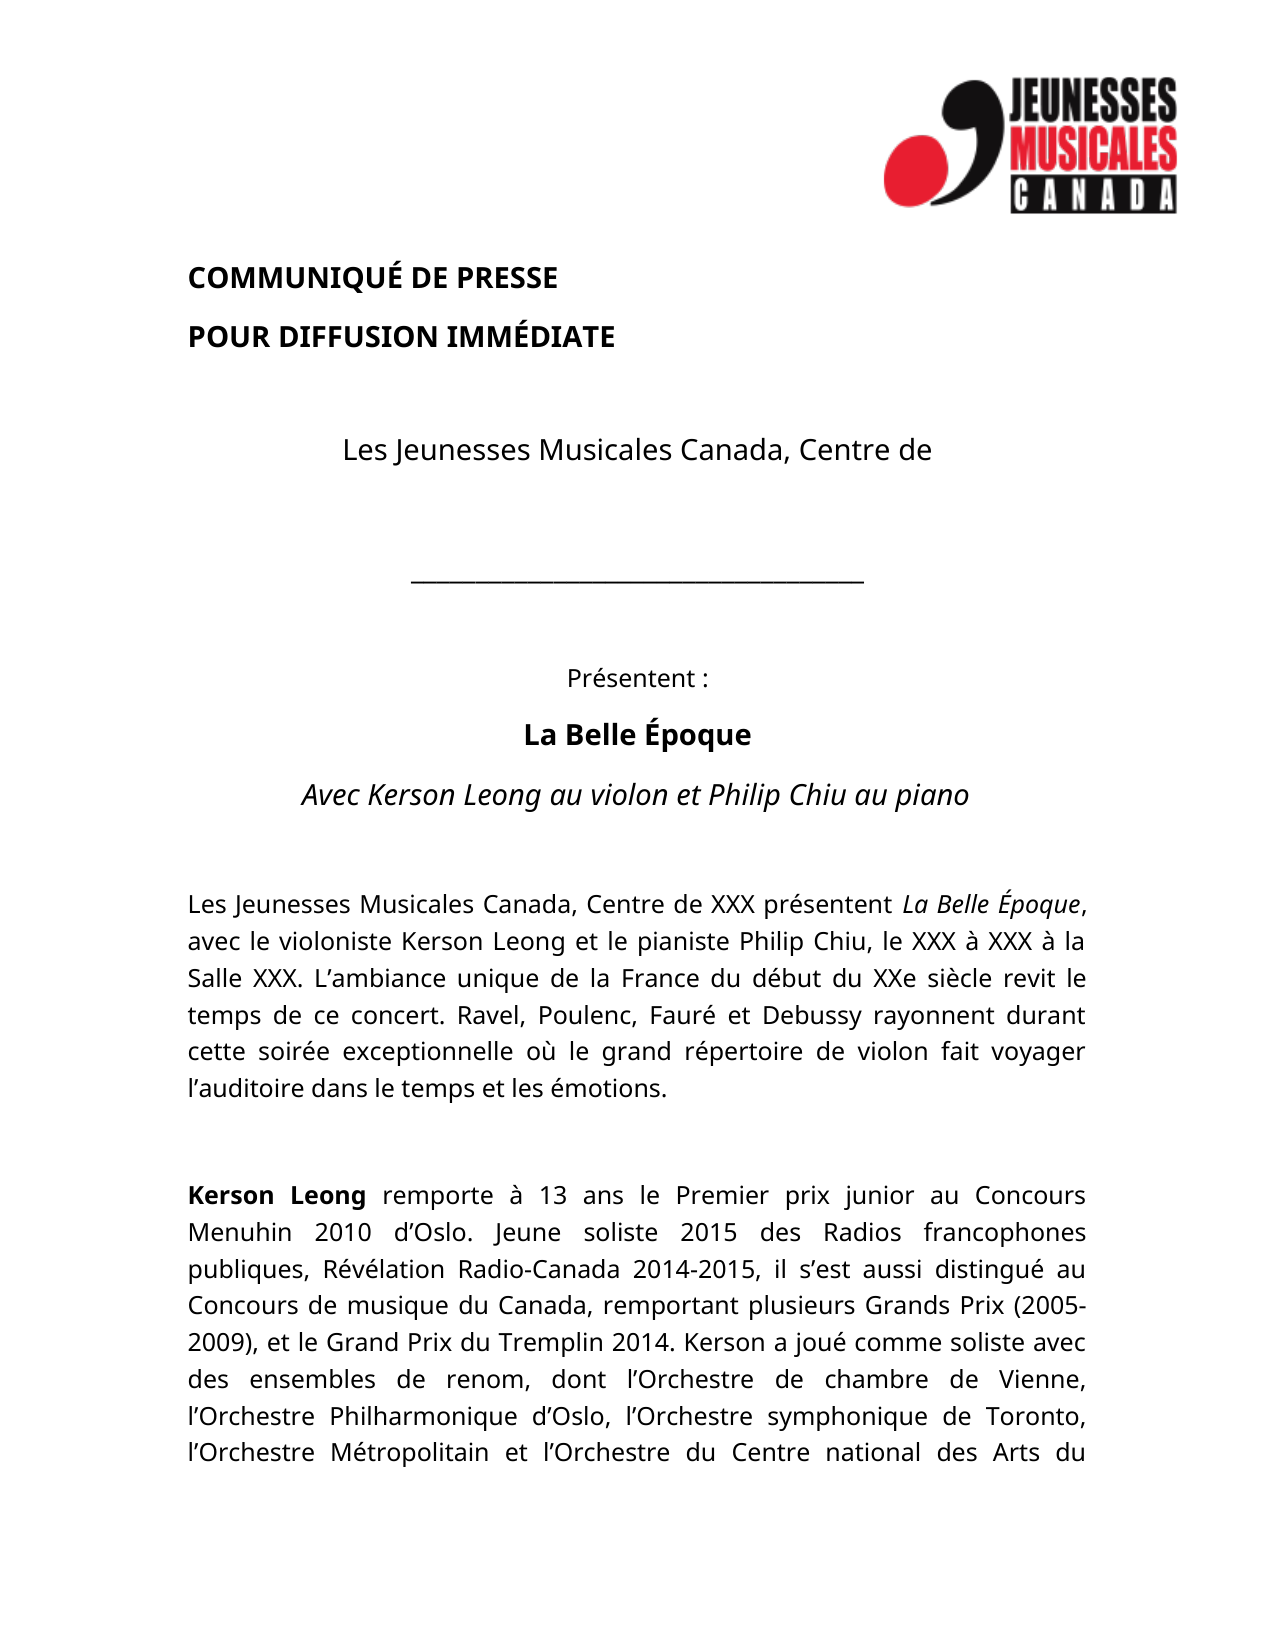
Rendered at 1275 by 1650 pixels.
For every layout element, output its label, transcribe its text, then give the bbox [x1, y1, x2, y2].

text ___________________________________ [187, 548, 1087, 588]
text Présentent : [187, 661, 1087, 695]
text Les Jeunesses Musicales Canada, Centre de [187, 429, 1087, 469]
text COMMUNIQUÉ DE PRESSE [187, 257, 1087, 297]
text Les Jeunesses Musicales Canada, Centre de XXX présentent La Belle Époque, avec le violoniste Kerson Leong et le pianiste Philip Chiu, le XXX à XXX à la Salle XXX. L’ambiance unique de la France du début du XXe siècle revit le temps de ce concert. Ravel, Poulenc, Fauré et Debussy rayonnent durant cette soirée exceptionnelle où le grand répertoire de violon fait voyager l’auditoire dans le temps et les émotions. [187, 887, 1087, 1105]
text La Belle Époque [187, 714, 1087, 754]
text POUR DIFFUSION IMMÉDIATE [187, 316, 1087, 356]
picture [859, 61, 1204, 233]
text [187, 1178, 1087, 1469]
text Avec Kerson Leong au violon et Philip Chiu au piano [187, 774, 1087, 814]
